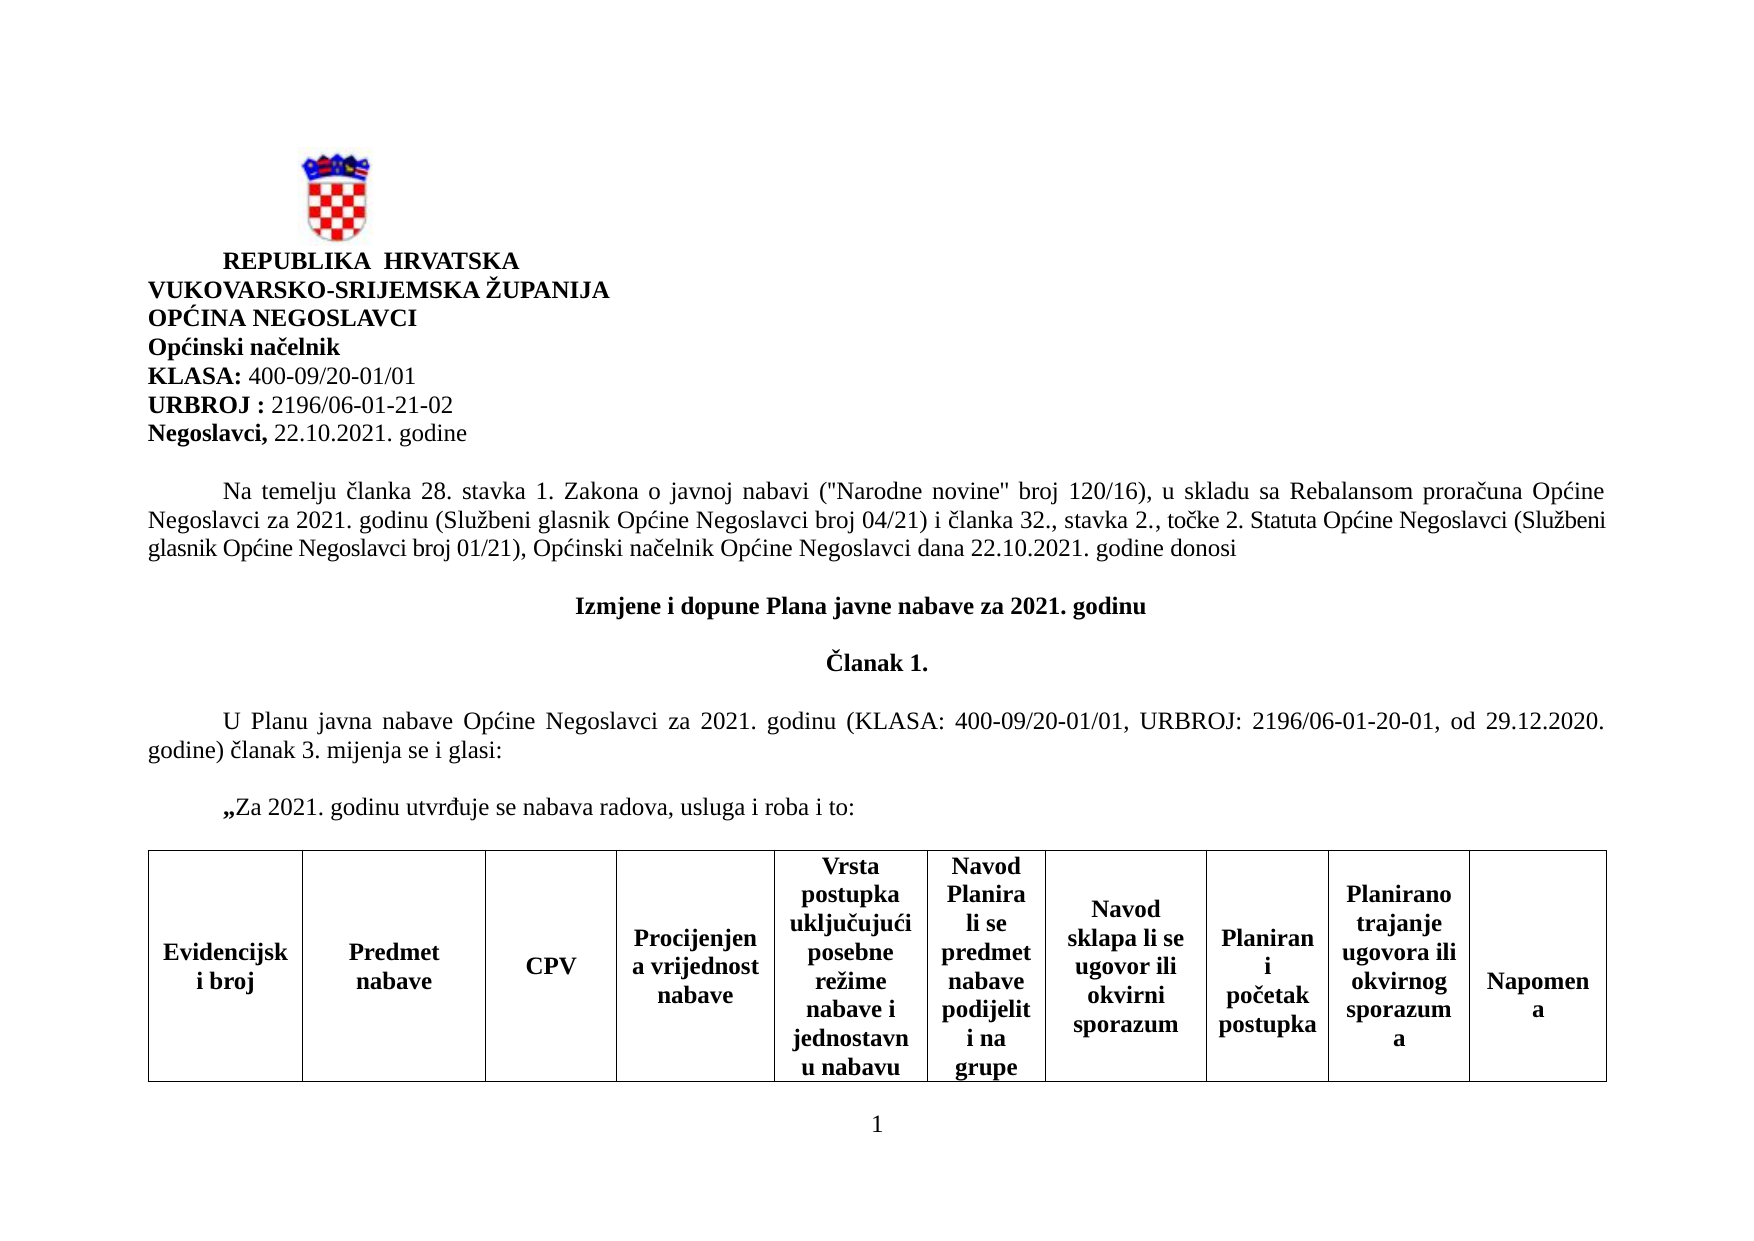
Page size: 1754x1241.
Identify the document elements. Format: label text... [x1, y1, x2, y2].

text „Za 2021. godinu utvrđuje se nabava radova, usluga i roba i to: [148, 792, 1606, 821]
table_header Planirani početak postupka [1207, 851, 1328, 1081]
text U Planu javna nabave Općine Negoslavci za 2021. godinu (KLASA: 400-09/20-01/01, URBROJ: 2196/06-01-20-01, od 29.12.2020. godine) članak 3. mijenja se i glasi: [148, 706, 1606, 763]
table_header Planirano trajanje ugovora ili okvirnog sporazuma [1329, 851, 1469, 1081]
table_header Evidencijski broj [149, 851, 302, 1081]
text Negoslavci, 22.10.2021. godine [148, 418, 1606, 447]
table_header Procijenjena vrijednost nabave [617, 851, 774, 1081]
table_header Predmet nabave [303, 851, 485, 1081]
text VUKOVARSKO-SRIJEMSKA ŽUPANIJA [148, 275, 1606, 303]
text Članak 1. [148, 648, 1606, 677]
text REPUBLIKA HRVATSKA [148, 246, 1606, 275]
text OPĆINA NEGOSLAVCI [148, 303, 1606, 332]
text Na temelju članka 28. stavka 1. Zakona o javnoj nabavi (''Narodne novine'' broj 120/16), u skladu sa Rebalansom proračuna Općine Negoslavci za 2021. godinu (Službeni glasnik Općine Negoslavci broj 04/21) i članka 32., stavka 2., točke 2. Statuta Općine Negoslavci (Službeni glasnik Općine Negoslavci broj 01/21), Općinski načelnik Općine Negoslavci dana 22.10.2021. godine donosi [148, 476, 1606, 562]
picture [297, 147, 376, 246]
table_header CPV [486, 851, 616, 1081]
text KLASA: 400-09/20-01/01 [148, 361, 1606, 390]
table_header Napomena [1470, 851, 1606, 1081]
subtitle Izmjene i dopune Plana javne nabave za 2021. godinu [103, 591, 1606, 620]
text URBROJ : 2196/06-01-21-02 [148, 390, 1606, 418]
text Općinski načelnik [148, 332, 1606, 361]
table_header Navod Planira li se predmet nabave podijeliti na grupe [928, 851, 1045, 1081]
table_header Vrsta postupka uključujući posebne režime nabave i jednostavnu nabavu [775, 851, 927, 1081]
table_header Navod sklapa li se ugovor ili okvirni sporazum [1046, 851, 1206, 1081]
